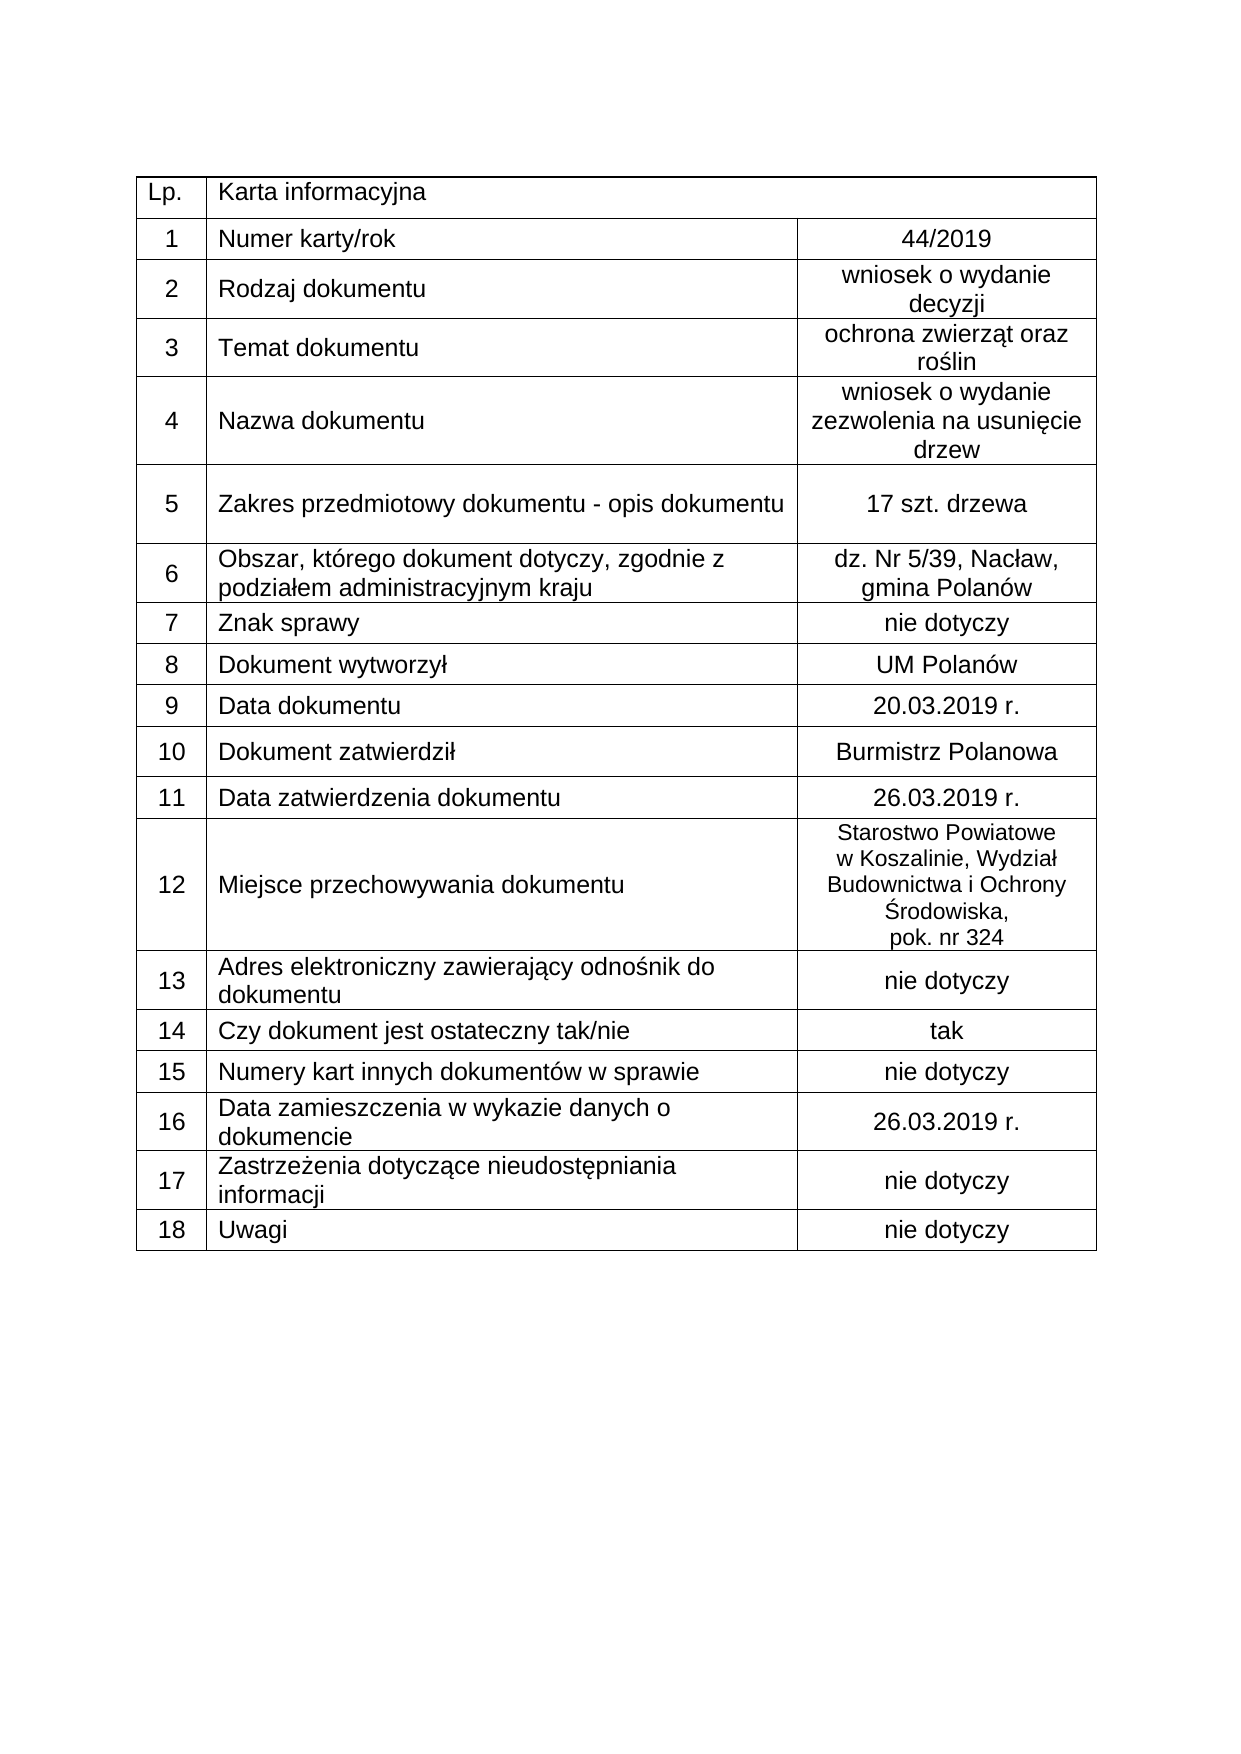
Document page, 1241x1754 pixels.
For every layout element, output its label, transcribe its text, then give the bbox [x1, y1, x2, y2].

table_cell UM Polanów [798, 644, 1096, 684]
table_cell 44/2019 [798, 219, 1096, 259]
table_cell Temat dokumentu [207, 319, 797, 376]
table_cell 26.03.2019 r. [798, 777, 1096, 818]
table_cell Dokument wytworzył [207, 644, 797, 684]
table_cell 5 [137, 465, 206, 543]
table_cell 20.03.2019 r. [798, 685, 1096, 726]
table_cell Czy dokument jest ostateczny tak/nie [207, 1010, 797, 1050]
table_cell 16 [137, 1093, 206, 1150]
table_cell tak [798, 1010, 1096, 1050]
table_cell nie dotyczy [798, 603, 1096, 643]
table_header Karta informacyjna [207, 178, 1096, 218]
table_cell 3 [137, 319, 206, 376]
table_cell 11 [137, 777, 206, 818]
table_cell 7 [137, 603, 206, 643]
table_cell Zastrzeżenia dotyczące nieudostępniania informacji [207, 1151, 797, 1209]
table_cell Starostwo Powiatowe w Koszalinie, Wydział Budownictwa i Ochrony Środowiska, pok. nr 324 [798, 819, 1096, 950]
table_cell 15 [137, 1051, 206, 1092]
table_cell Obszar, którego dokument dotyczy, zgodnie z podziałem administracyjnym kraju [207, 544, 797, 602]
table_cell 1 [137, 219, 206, 259]
table_cell ochrona zwierząt oraz roślin [798, 319, 1096, 376]
table_cell nie dotyczy [798, 951, 1096, 1009]
table_cell Adres elektroniczny zawierający odnośnik do dokumentu [207, 951, 797, 1009]
table_cell Numer karty/rok [207, 219, 797, 259]
table_cell 8 [137, 644, 206, 684]
table_cell 14 [137, 1010, 206, 1050]
table_cell wniosek o wydanie zezwolenia na usunięcie drzew [798, 377, 1096, 463]
table_cell nie dotyczy [798, 1151, 1096, 1209]
table_header Lp. [137, 178, 206, 218]
table_cell Miejsce przechowywania dokumentu [207, 819, 797, 950]
table_cell 13 [137, 951, 206, 1009]
table_cell Rodzaj dokumentu [207, 260, 797, 318]
table_cell Data dokumentu [207, 685, 797, 726]
table_cell Uwagi [207, 1210, 797, 1250]
table_cell Zakres przedmiotowy dokumentu - opis dokumentu [207, 465, 797, 543]
table_cell Nazwa dokumentu [207, 377, 797, 463]
table_cell 12 [137, 819, 206, 950]
table_cell Burmistrz Polanowa [798, 727, 1096, 776]
table_cell Data zamieszczenia w wykazie danych o dokumencie [207, 1093, 797, 1150]
table_cell nie dotyczy [798, 1051, 1096, 1092]
table_cell 18 [137, 1210, 206, 1250]
table_cell Data zatwierdzenia dokumentu [207, 777, 797, 818]
table_cell 6 [137, 544, 206, 602]
table_cell nie dotyczy [798, 1210, 1096, 1250]
table_cell dz. Nr 5/39, Nacław, gmina Polanów [798, 544, 1096, 602]
table_cell 9 [137, 685, 206, 726]
table_cell Dokument zatwierdził [207, 727, 797, 776]
table_cell 26.03.2019 r. [798, 1093, 1096, 1150]
table_cell 2 [137, 260, 206, 318]
table_cell 4 [137, 377, 206, 463]
table_cell 10 [137, 727, 206, 776]
table_cell wniosek o wydanie decyzji [798, 260, 1096, 318]
table_cell 17 szt. drzewa [798, 465, 1096, 543]
table_cell Znak sprawy [207, 603, 797, 643]
table_cell Numery kart innych dokumentów w sprawie [207, 1051, 797, 1092]
table_cell 17 [137, 1151, 206, 1209]
